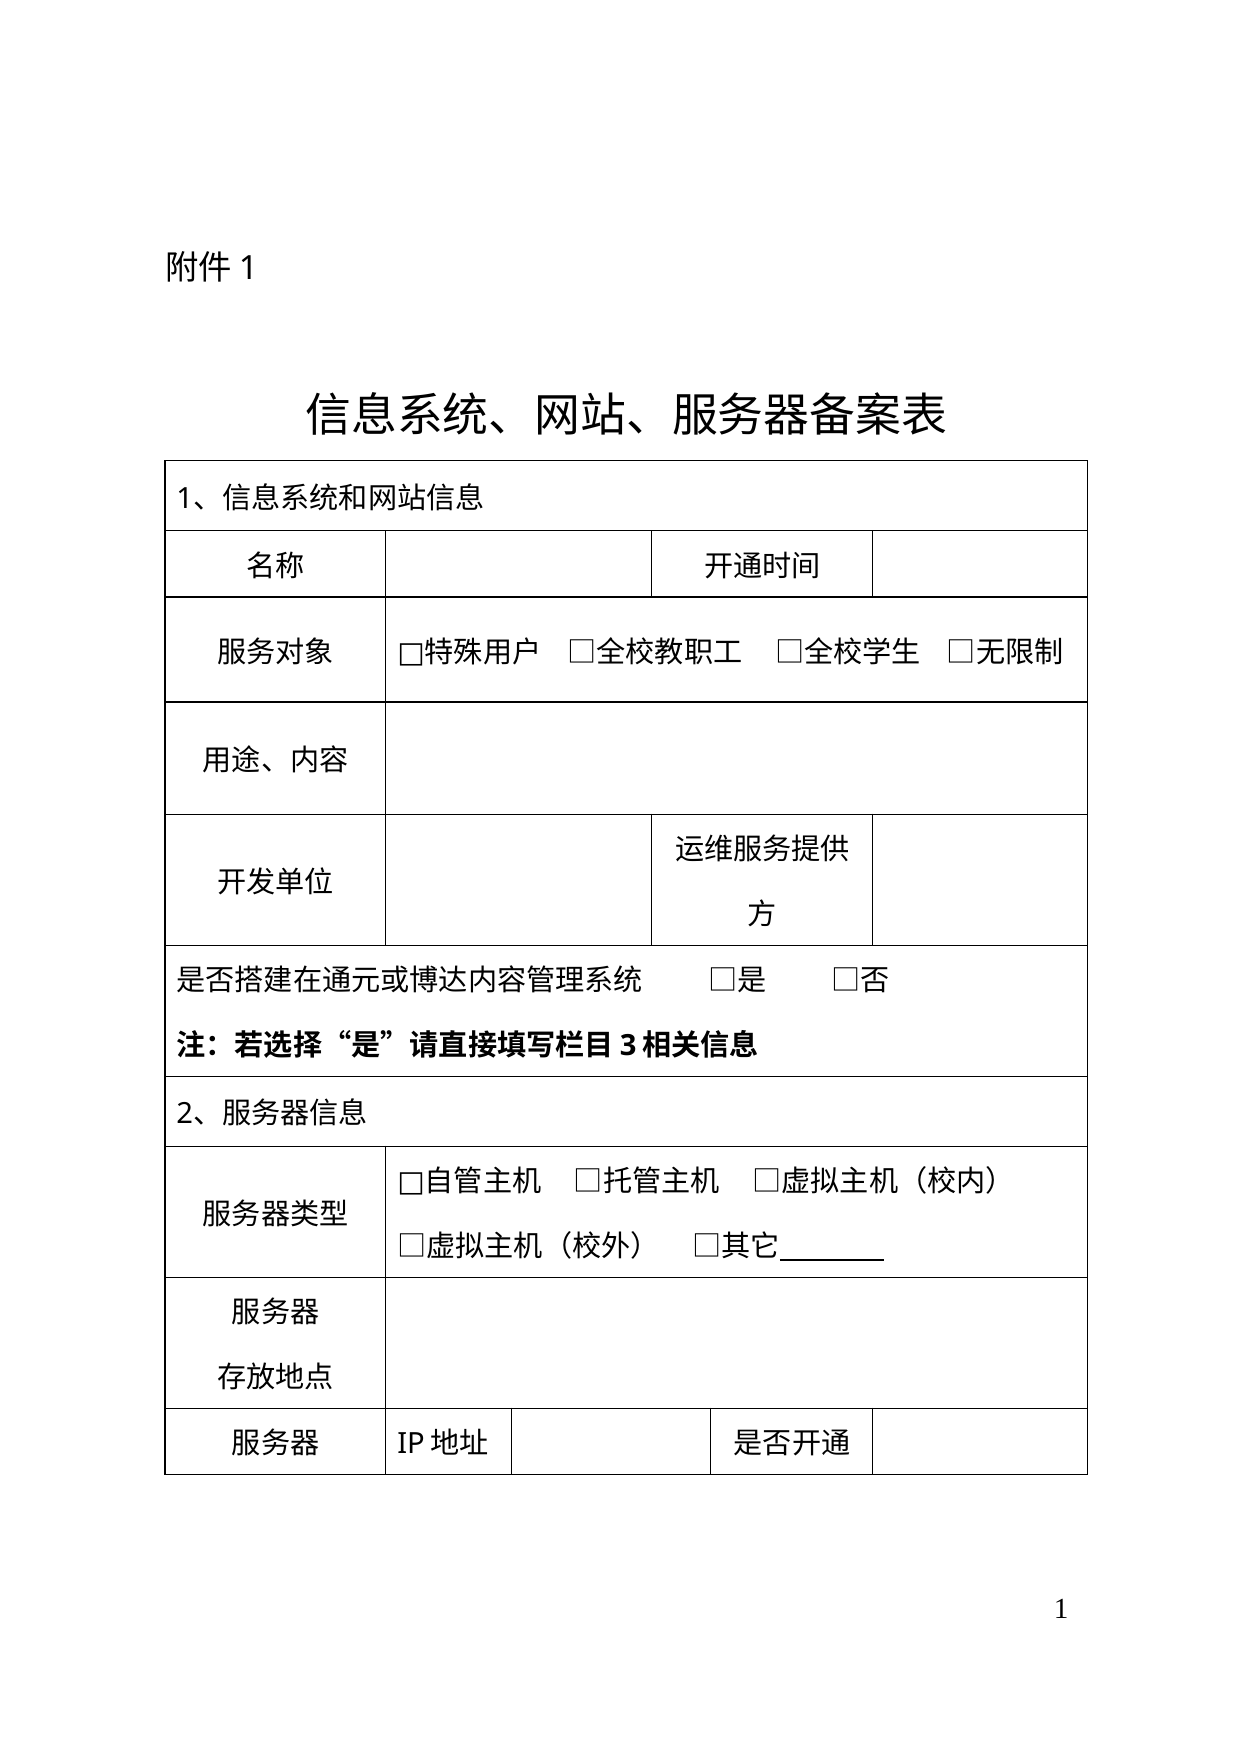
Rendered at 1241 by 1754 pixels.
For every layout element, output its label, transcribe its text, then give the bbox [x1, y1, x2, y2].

table_cell [386, 815, 651, 944]
table_cell 服务器 存放地点 [166, 1278, 385, 1408]
table_cell 是否开通外网访问 [711, 1409, 872, 1474]
table_cell □自管主机 □托管主机 □虚拟主机（校内） □虚拟主机（校外） □其它 [386, 1147, 1087, 1277]
table_cell [386, 531, 651, 596]
table_cell 运维服务提供方 [652, 815, 872, 944]
table_cell 服务器类型 [166, 1147, 385, 1277]
table_cell IP地址及端口 [386, 1409, 511, 1474]
table_cell 开通时间 [652, 531, 872, 596]
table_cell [166, 1409, 385, 1474]
table_cell [873, 531, 1087, 596]
table_cell 2、服务器信息 [166, 1077, 1087, 1146]
table_cell 服务对象 [166, 598, 385, 701]
text 附件1 [165, 233, 1087, 298]
table_cell [873, 815, 1087, 944]
table_cell [386, 703, 1087, 813]
table_cell 是否搭建在通元或博达内容管理系统 □是 □否 注：若选择“是”请直接填写栏目3相关信息 [166, 946, 1087, 1076]
table_cell 名称 [166, 531, 385, 596]
table_header 1、信息系统和网站信息 [166, 461, 1087, 530]
table_cell 开发单位 [166, 815, 385, 944]
table_cell 用途、内容 [166, 703, 385, 813]
table_cell □特殊用户 □全校教职工 □全校学生 □无限制 [386, 598, 1087, 701]
text 信息系统、网站、服务器备案表 [165, 363, 1087, 460]
table_cell [386, 1278, 1087, 1408]
table_cell [512, 1409, 710, 1474]
table_cell [873, 1409, 1087, 1474]
